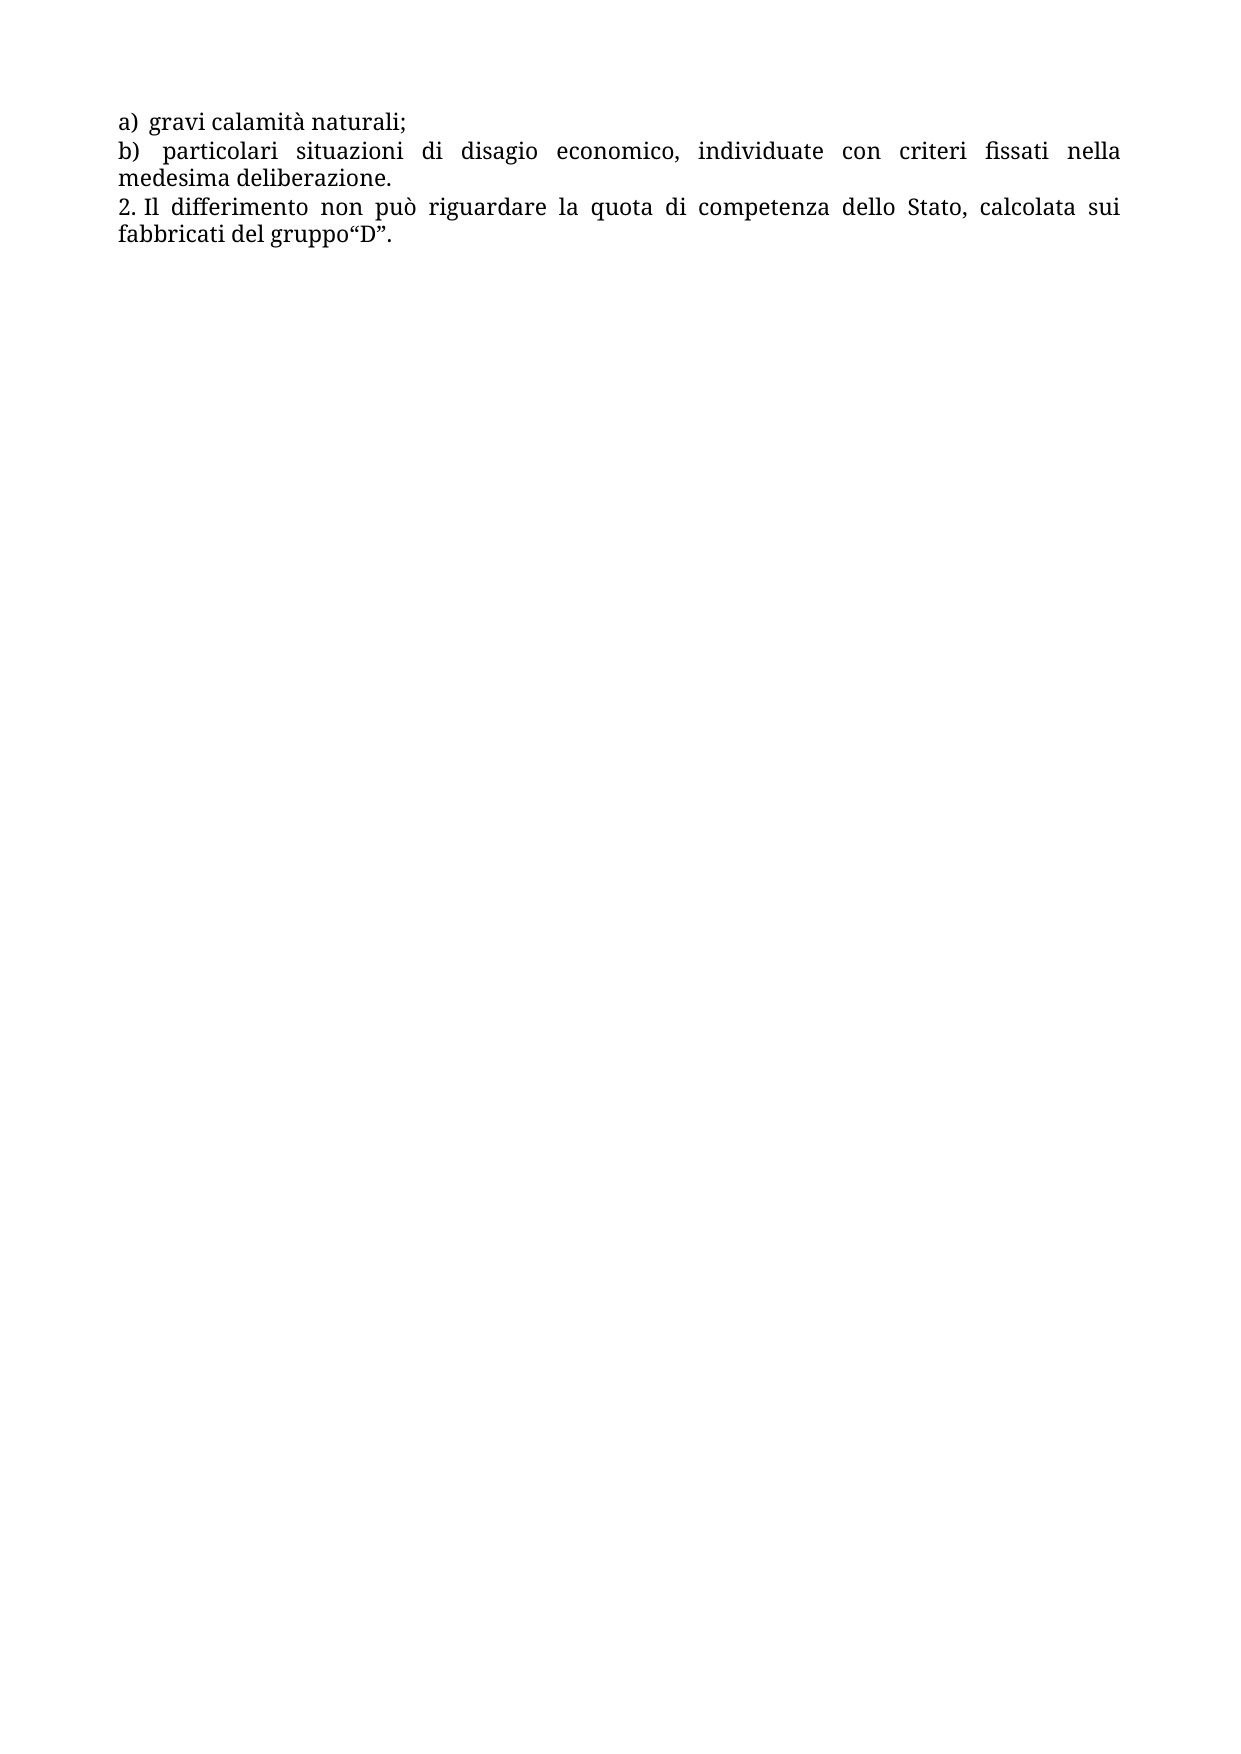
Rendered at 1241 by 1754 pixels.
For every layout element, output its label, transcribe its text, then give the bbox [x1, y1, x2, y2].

list gravi calamità naturali; [118, 108, 1138, 136]
list Il differimento non può riguardare la quota di competenza dello Stato, calcolata sui fabbricati del gruppo“D”. [118, 193, 1122, 249]
list particolari situazioni di disagio economico, individuate con criteri fissati nella medesima deliberazione. [118, 137, 1123, 193]
